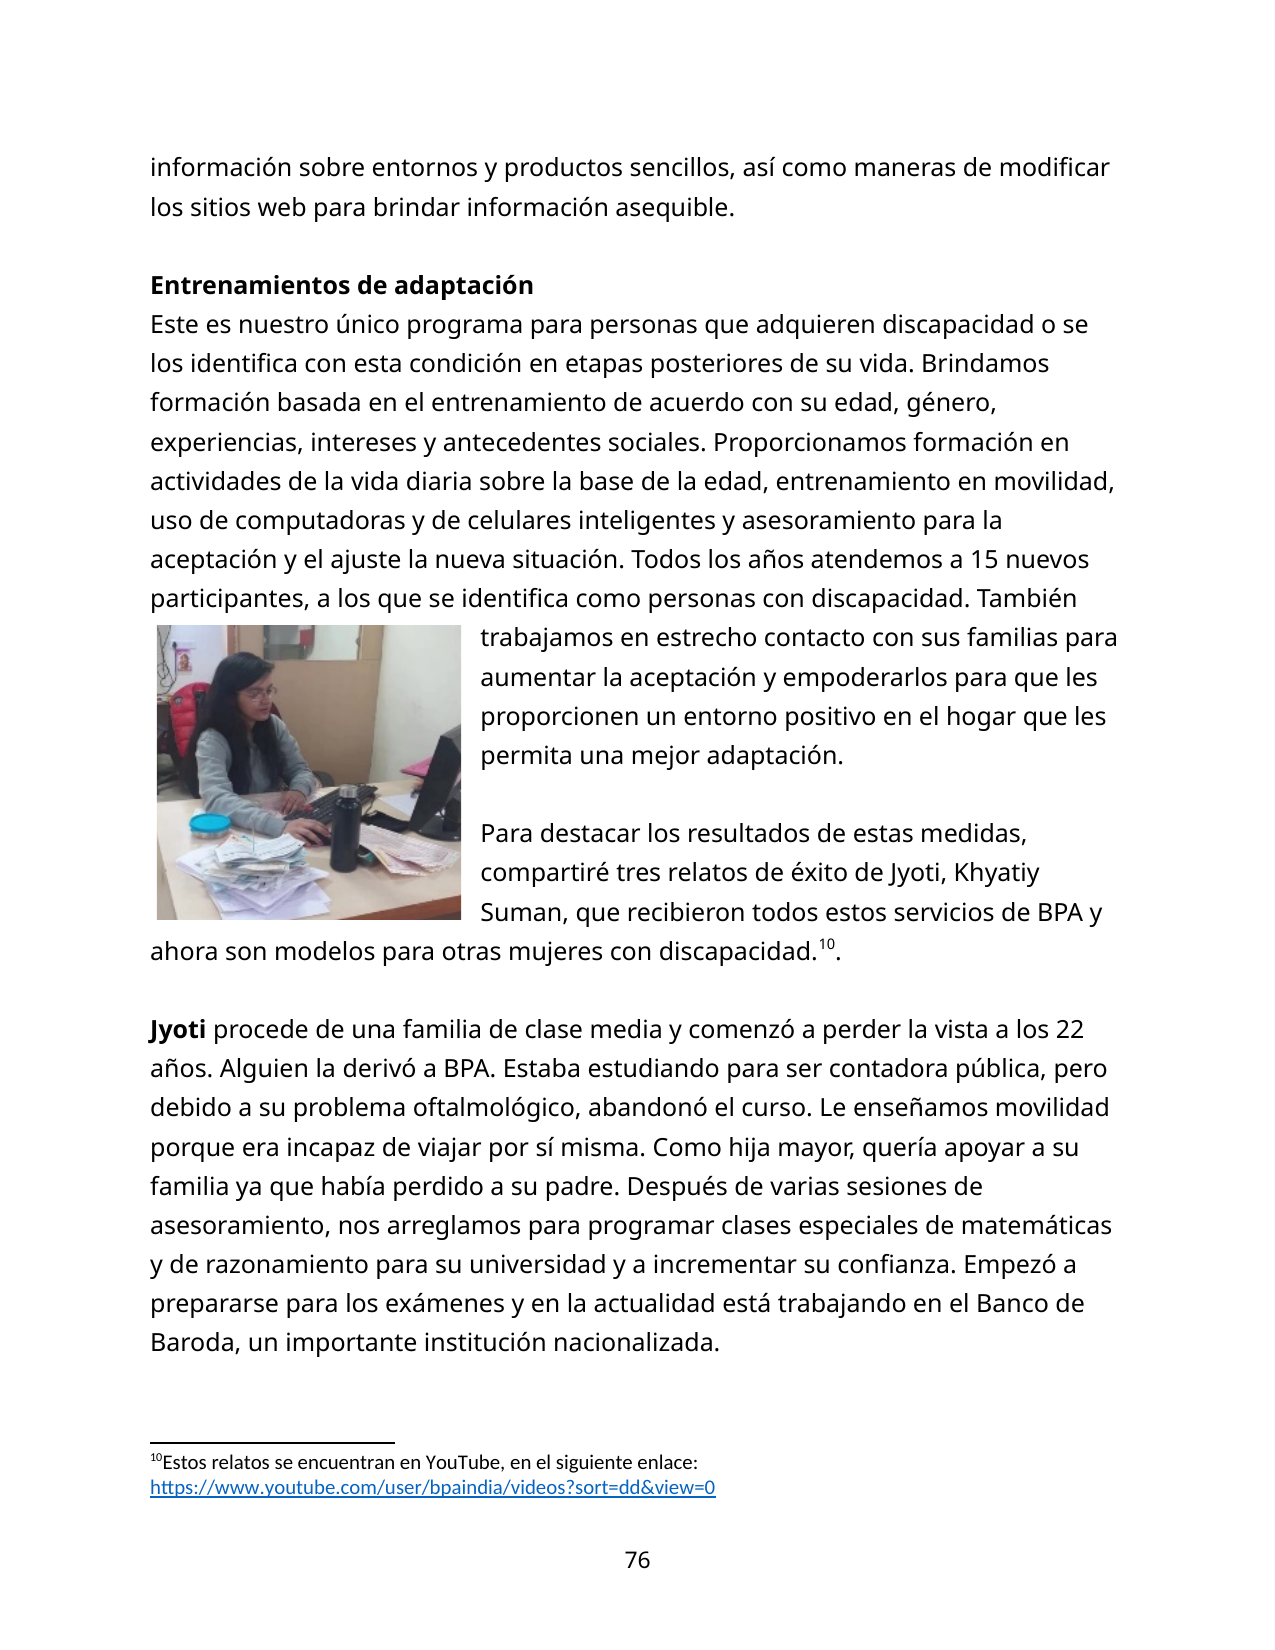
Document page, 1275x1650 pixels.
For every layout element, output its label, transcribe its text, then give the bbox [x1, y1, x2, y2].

text Jyoti procede de una familia de clase media y comenzó a perder la vista a los 22 años. Alguien la derivó a BPA. Estaba estudiando para ser contadora pública, pero debido a su problema oftalmológico, abandonó el curso. Le enseñamos movilidad porque era incapaz de viajar por sí misma. Como hija mayor, quería apoyar a su familia ya que había perdido a su padre. Después de varias sesiones de asesoramiento, nos arreglamos para programar clases especiales de matemáticas y de razonamiento para su universidad y a incrementar su confianza. Empezó a prepararse para los exámenes y en la actualidad está trabajando en el Banco de Baroda, un importante institución nacionalizada. [150, 1012, 1125, 1359]
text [150, 150, 1125, 223]
text Este es nuestro único programa para personas que adquieren discapacidad o se los identifica con esta condición en etapas posteriores de su vida. Brindamos formación basada en el entrenamiento de acuerdo con su edad, género, experiencias, intereses y antecedentes sociales. Proporcionamos formación en actividades de la vida diaria sobre la base de la edad, entrenamiento en movilidad, uso de computadoras y de celulares inteligentes y asesoramiento para la aceptación y el ajuste la nueva situación. Todos los años atendemos a 15 nuevos participantes, a los que se identifica como personas con discapacidad. También trabajamos en estrecho contacto con sus familias para aumentar la aceptación y empoderarlos para que les proporcionen un entorno positivo en el hogar que les permita una mejor adaptación. [150, 307, 1125, 772]
text Entrenamientos de adaptación [150, 267, 1125, 302]
text Para destacar los resultados de estas medidas, compartiré tres relatos de éxito de Jyoti, Khyatiy Suman, que recibieron todos estos servicios de BPA y ahora son modelos para otras mujeres con discapacidad.. [150, 816, 1125, 967]
picture [156, 625, 462, 920]
